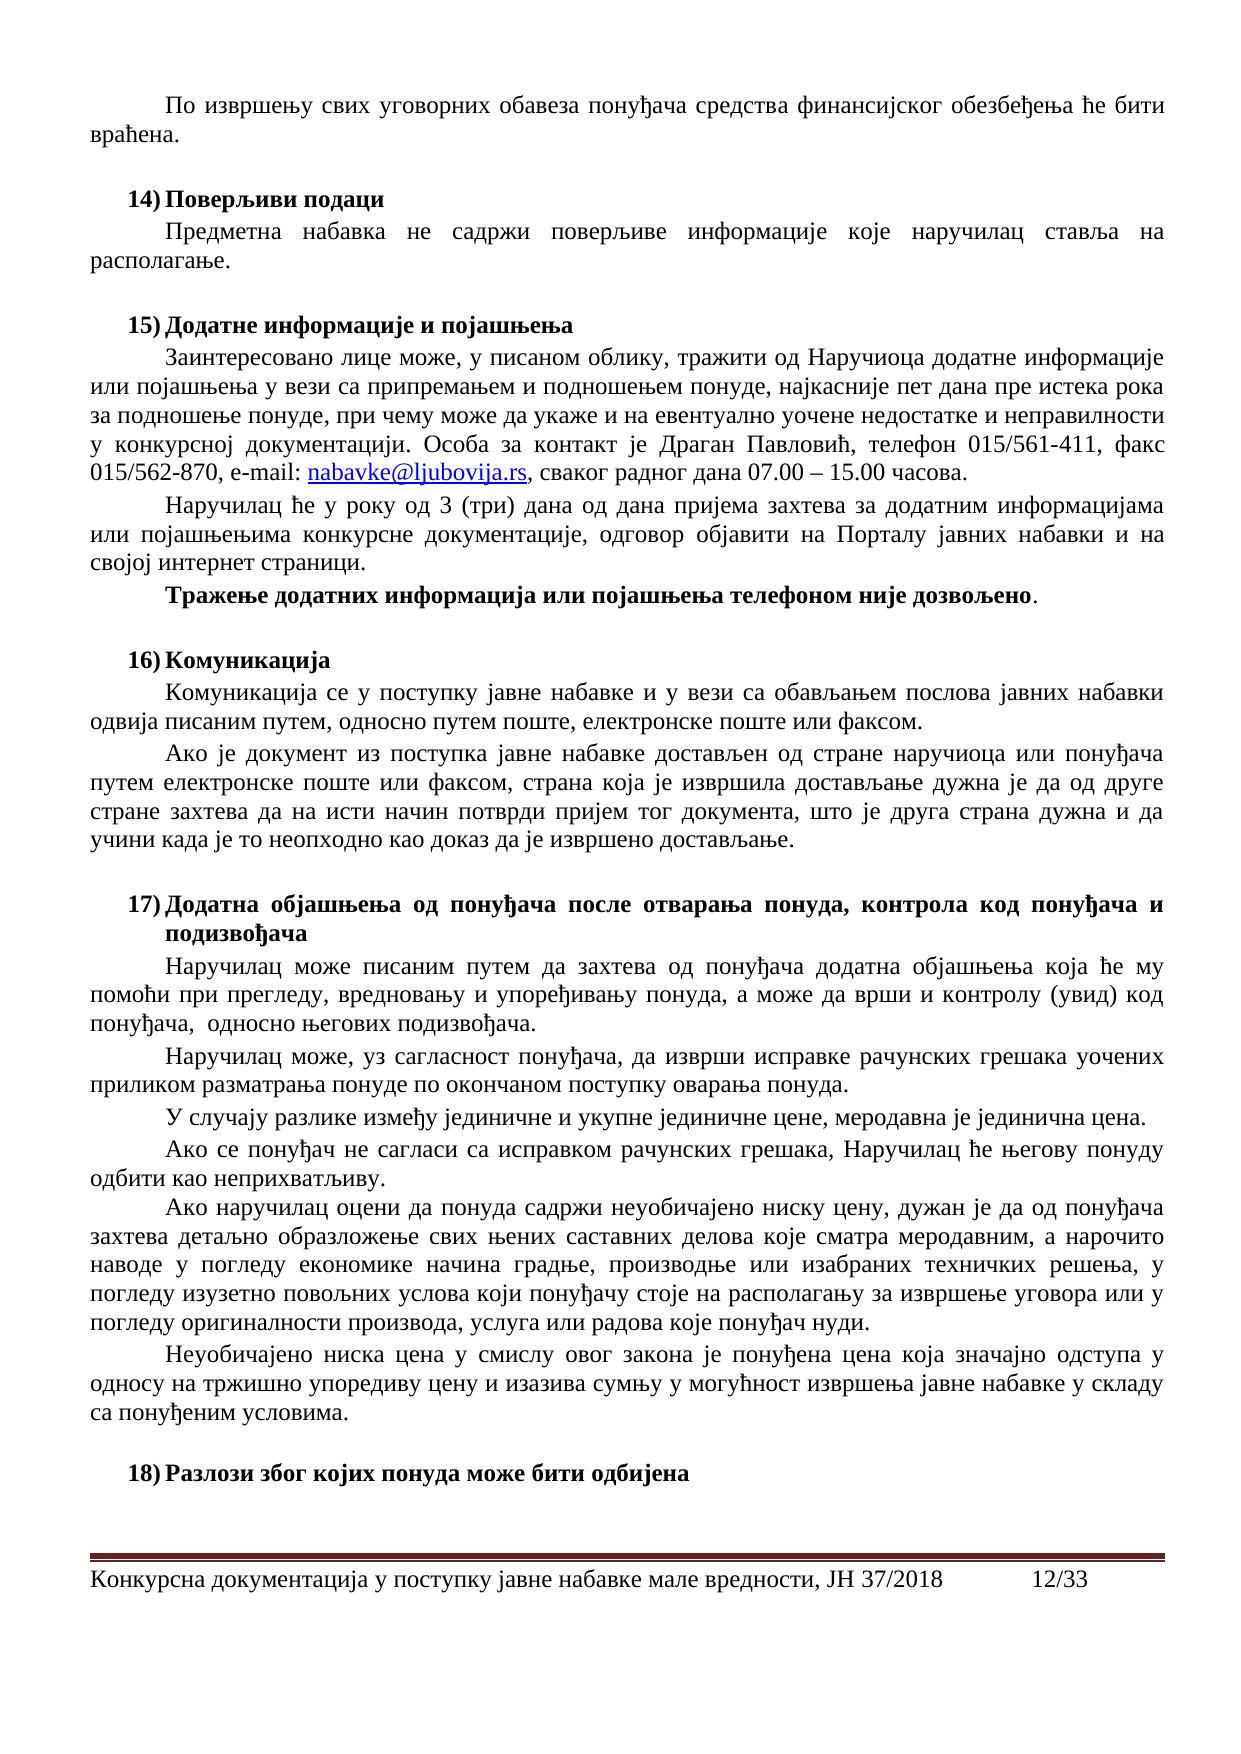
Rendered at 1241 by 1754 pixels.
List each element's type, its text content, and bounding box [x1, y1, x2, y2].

list Додатна објашњења од понуђача после отварања понуда, контрола код понуђача и подизвођача [127, 889, 1165, 947]
text По извршењу свих уговорних обавеза понуђача средства финансијског обезбеђења ће бити враћена. [90, 90, 1165, 147]
text Наручилац може, уз сагласност понуђача, да изврши исправке рачунских грешака уочених приликом разматрања понуде по окончаном поступку оварања понуда. [90, 1041, 1165, 1098]
text Ако наручилац оцени да понуда садржи неуобичајено ниску цену, дужан је да од понуђача захтева детаљно образложење свих њених саставних делова које сматра меродавним, а нарочито наводе у погледу економике начина градње, производње или изабраних техничких решења, у погледу изузетно повољних услова који понуђачу стоје на располагању за извршење уговора или у погледу оригиналности производа, услуга или радова које понуђач нуди. [90, 1192, 1165, 1336]
list Поверљиви подаци [127, 184, 1165, 212]
list Додатне информације и појашњења [127, 310, 1165, 339]
text Тражење додатних информација или појашњења телефоном није дозвољено. [90, 580, 1165, 609]
text Неуобичајено ниска цена у смислу овог закона је понуђена цена која значајно одступа у односу на тржишно упоредиву цену и изазива сумњу у могућност извршења јавне набавке у складу са понуђеним условима. [90, 1339, 1165, 1426]
text Ако се понуђач не сагласи са исправком рачунских грешака, Наручилац ће његову понуду одбити као неприхватљиву. [90, 1134, 1165, 1192]
text Заинтересовано лице може, у писаном облику, тражити од Наручиоца додатне информације или појашњења у вези са припремањем и подношењем понуде, најкасније пет дана пре истека рока за подношење понуде, при чему може да укаже и на евентуално уочене недостатке и неправилности у конкурсној документацији. Особа за контакт је Драган Павловић, телефон 015/561-411, факс 015/562-870, е-mail: nabavke@ljubovija.rs, сваког радног дана 07.00 – 15.00 часова. [90, 342, 1165, 486]
list Разлози због којих понуда може бити одбијена [127, 1458, 1165, 1487]
text Наручилац ће у року од 3 (три) дана од дана пријема захтева за додатним информацијама или појашњењима конкурсне документације, одговор објавити на Порталу јавних набавки и на својој интернет страници. [90, 490, 1165, 576]
text У случају разлике између јединичне и укупне јединичне цене, меродавна је јединична цена. [90, 1102, 1165, 1131]
text Наручилац може писаним путем да захтева од понуђача додатна објашњења која ће му помоћи при прегледу, вредновању и упоређивању понуда, а може да врши и контролу (увид) код понуђача, односно његових подизвођача. [90, 951, 1165, 1037]
list Комуникација [127, 645, 1165, 674]
text Ако је документ из поступка јавне набавке достављен од стране наручиоца или понуђача путем електронске поште или факсом, страна која је извршила достављање дужна је да од друге стране захтева да на исти начин потврди пријем тог документа, што је друга страна дужна и да учини када је то неопходно као доказ да је извршено достављање. [90, 738, 1165, 853]
text Комуникација се у поступку јавне набавке и у вези са обављањем послова јавних набавки одвија писаним путем, односно путем поште, електронске поште или факсом. [90, 677, 1165, 734]
text Предметна набавка не садржи поверљиве информације које наручилац ставља на располагање. [90, 216, 1165, 274]
